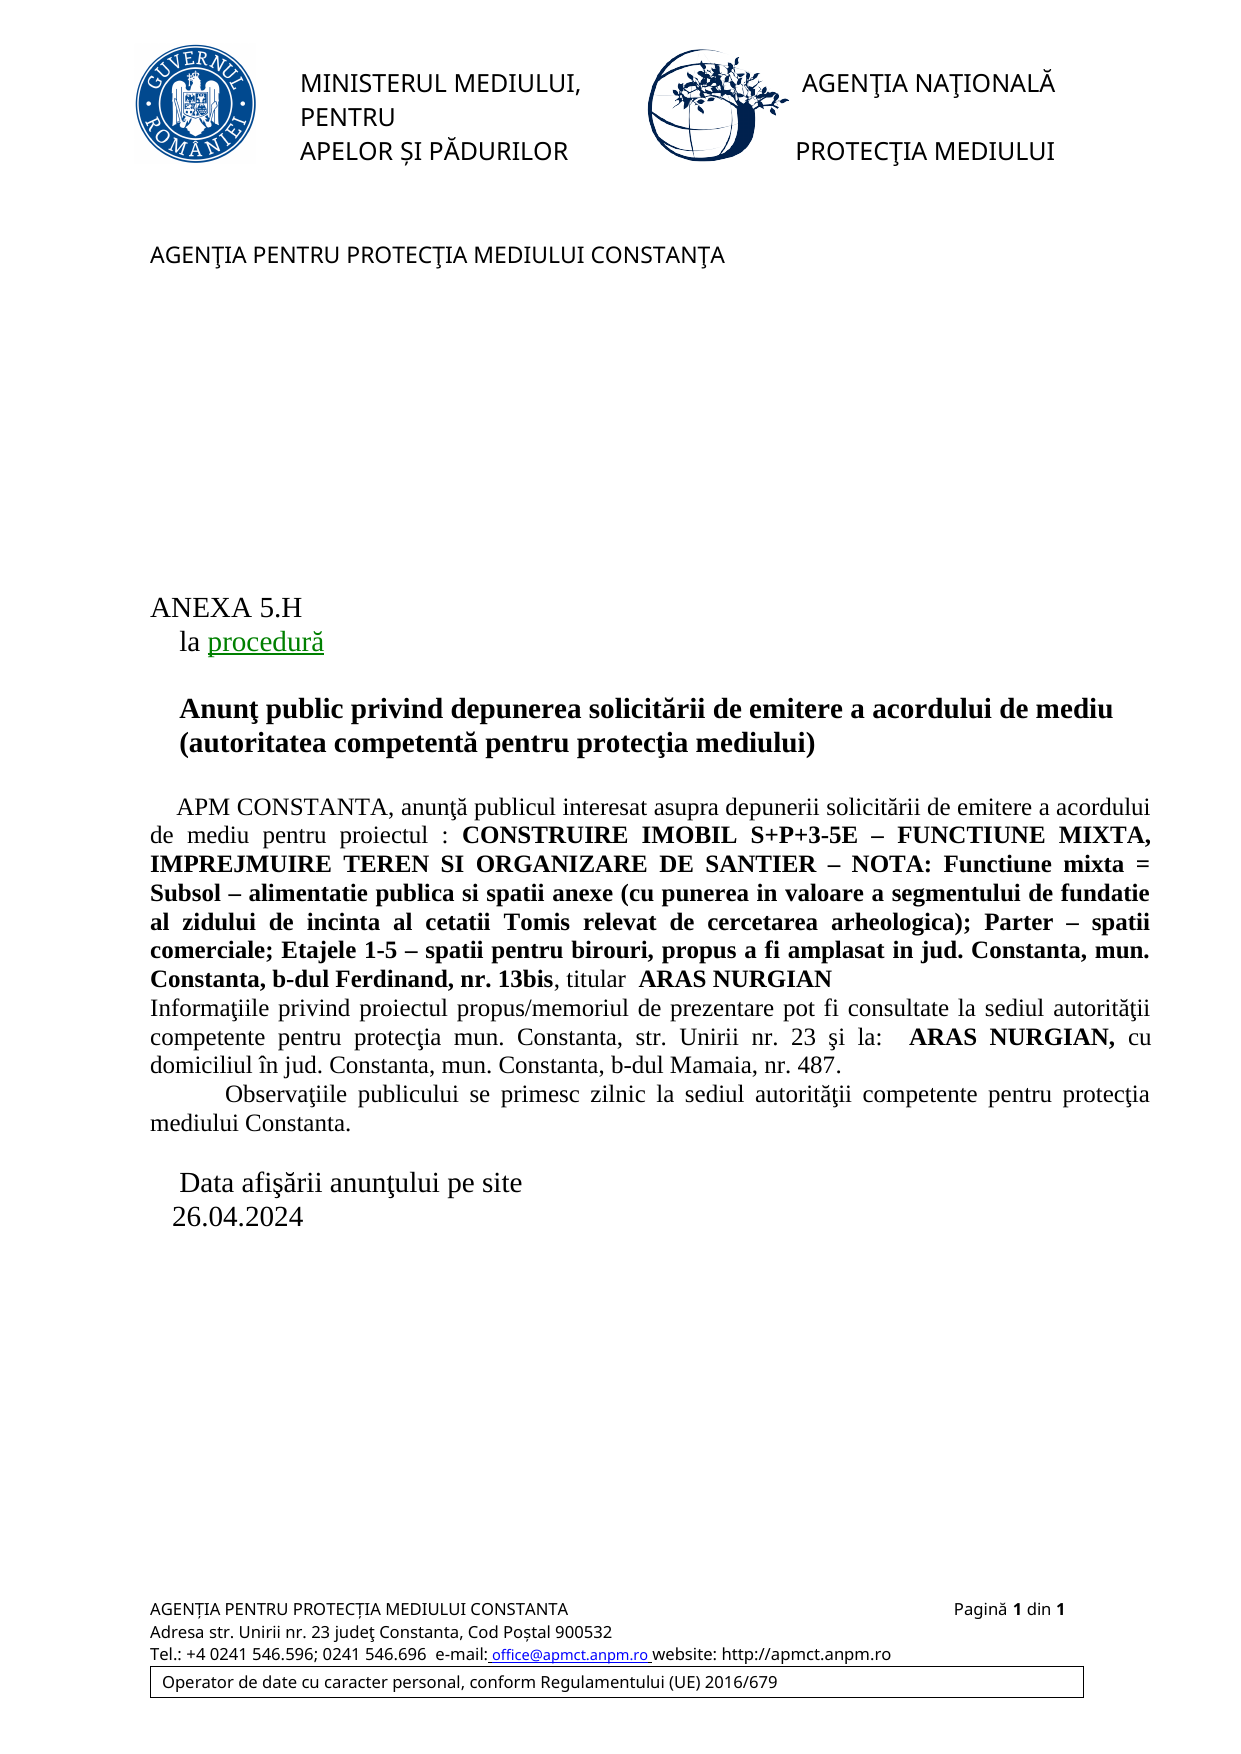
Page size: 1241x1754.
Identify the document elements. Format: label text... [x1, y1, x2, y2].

title APM CONSTANTA, anunţă publicul interesat asupra depunerii solicitării de emitere a acordului de mediu pentru proiectul : CONSTRUIRE IMOBIL S+P+3-5E – FUNCTIUNE MIXTA, IMPREJMUIRE TEREN SI ORGANIZARE DE SANTIER – NOTA: Functiune mixta = Subsol – alimentatie publica si spatii anexe (cu punerea in valoare a segmentului de fundatie al zidului de incinta al cetatii Tomis relevat de cercetarea arheologica); Parter – spatii comerciale; Etajele 1-5 – spatii pentru birouri, propus a fi amplasat in jud. Constanta, mun. Constanta, b-dul Ferdinand, nr. 13bis, titular ARAS NURGIAN [150, 792, 1152, 993]
text ANEXA 5.H [150, 591, 1152, 624]
picture [134, 43, 257, 164]
text 26.04.2024 [150, 1199, 1152, 1233]
text Anunţ public privind depunerea solicitării de emitere a acordului de mediu [150, 691, 1152, 725]
title Informaţiile privind proiectul propus/memoriul de prezentare pot fi consultate la sediul autorităţii competente pentru protecţia mun. Constanta, str. Unirii nr. 23 şi la: ARAS NURGIAN, cu domiciliul în jud. Constanta, mun. Constanta, b-dul Mamaia, nr. 487. [150, 993, 1152, 1079]
text la procedură [150, 624, 1152, 658]
text Observaţiile publicului se primesc zilnic la sediul autorităţii competente pentru protecţia mediului Constanta. [150, 1079, 1152, 1137]
text Data afişării anunţului pe site [150, 1166, 1152, 1199]
text (autoritatea competentă pentru protecţia mediului) [150, 725, 1152, 758]
